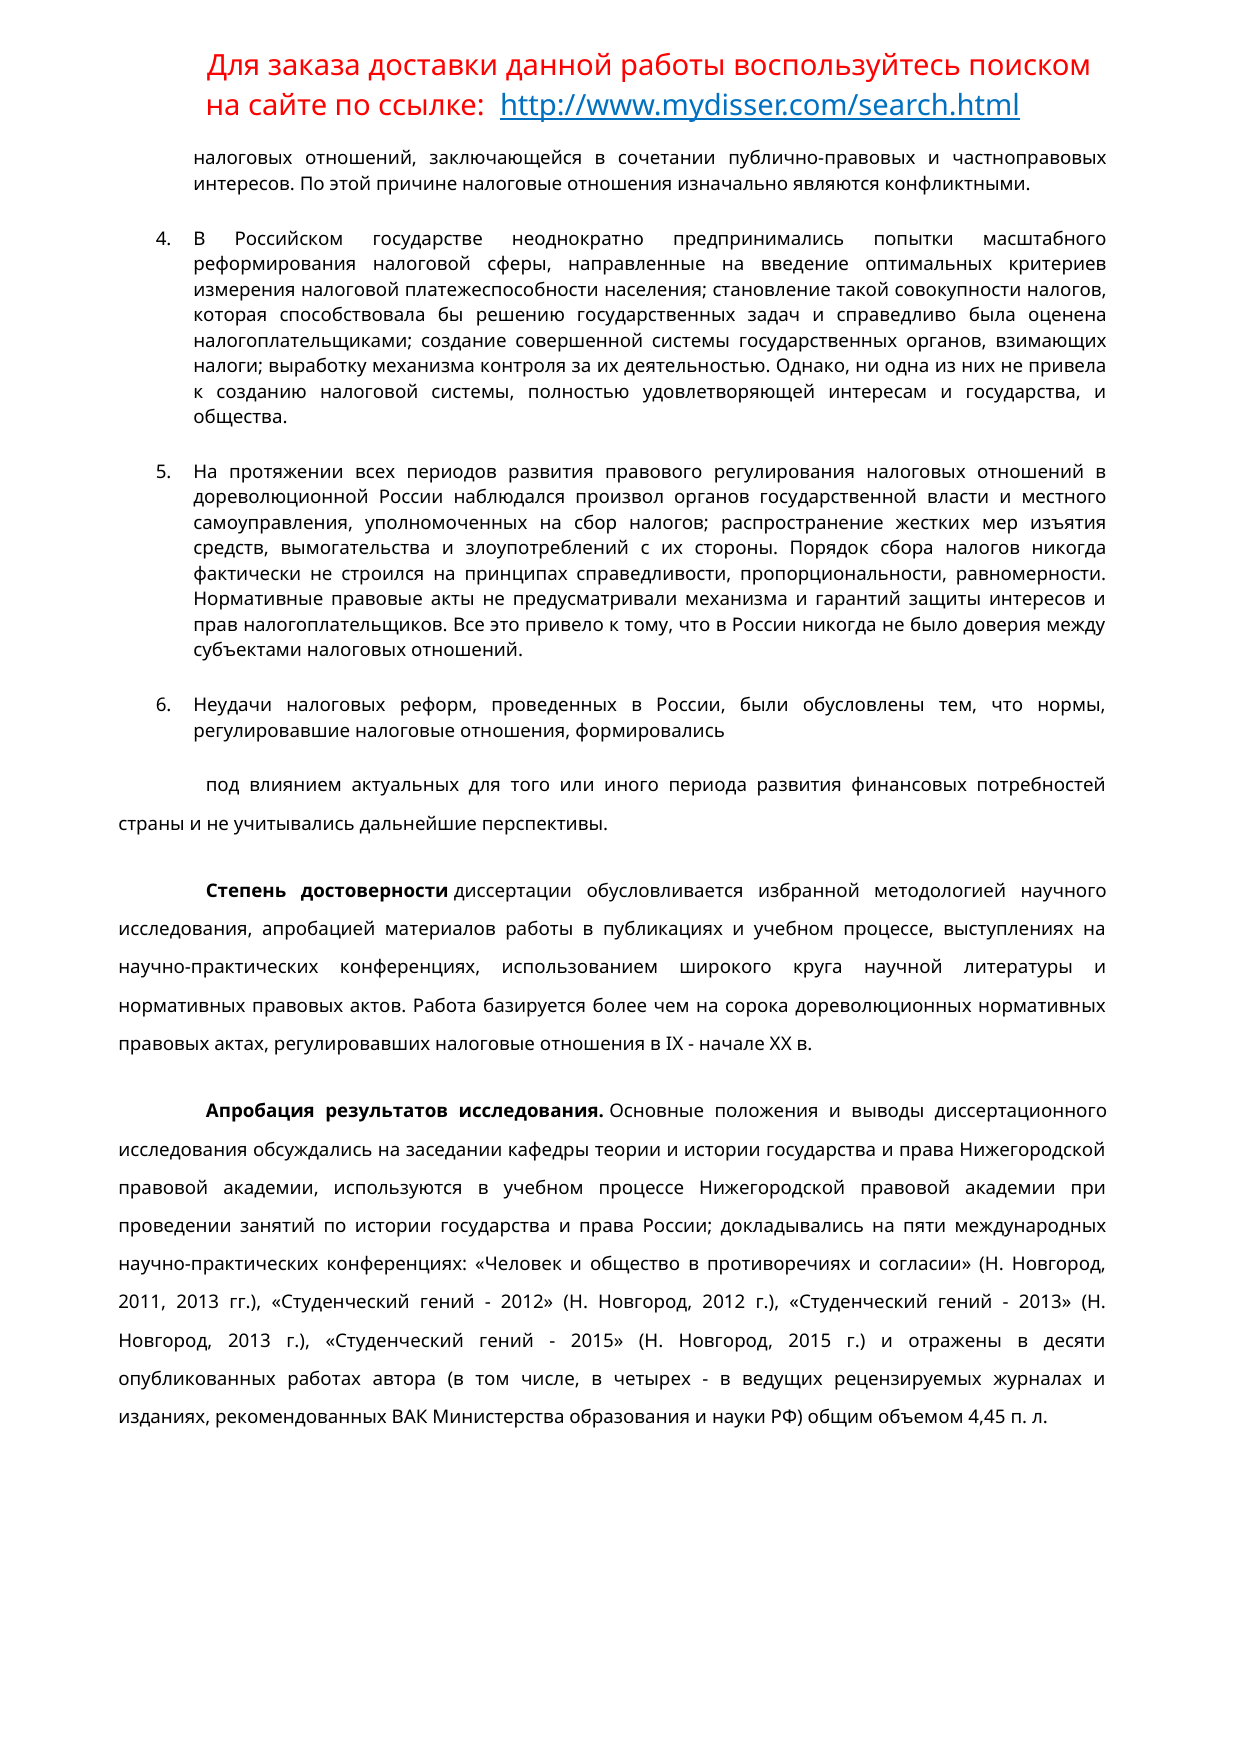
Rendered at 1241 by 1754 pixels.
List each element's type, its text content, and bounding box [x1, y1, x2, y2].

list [156, 144, 1107, 196]
list В Российском государстве неоднократно предпринимались попытки масштабного реформирования налоговой сферы, направленные на введение оптимальных критериев измерения налоговой платежеспособности населения; становление такой совокупности налогов, которая способствовала бы решению государственных задач и справедливо была оценена налогоплательщиками; создание совершенной системы государственных органов, взимающих налоги; выработку механизма контроля за их деятельностью. Однако, ни одна из них не привела к созданию налоговой системы, полностью удовлетворяющей интересам и государства, и общества. [156, 225, 1107, 429]
text Степень достоверности диссертации обусловливается избранной методологией научного исследования, апробацией материалов работы в публикациях и учебном процессе, выступлениях на научно-практических конференциях, использованием широкого круга научной литературы и нормативных правовых актов. Работа базируется более чем на сорока дореволюционных нормативных правовых актах, регулировавших налоговые отношения в IX - начале XX в. [118, 877, 1107, 1056]
text Апробация результатов исследования. Основные положения и выводы диссертационного исследования обсуждались на заседании кафедры теории и истории государства и права Нижегородской правовой академии, используются в учебном процессе Нижегородской правовой академии при проведении занятий по истории государства и права России; докладывались на пяти международных научно-практических конференциях: «Человек и общество в противоречиях и согласии» (Н. Новгород, 2011, 2013 гг.), «Студенческий гений - 2012» (Н. Новгород, 2012 г.), «Студенческий гений - 2013» (Н. Новгород, 2013 г.), «Студенческий гений - 2015» (Н. Новгород, 2015 г.) и отражены в десяти опубликованных работах автора (в том числе, в четырех - в ведущих рецензируемых журналах и изданиях, рекомендованных ВАК Министерства образования и науки РФ) общим объемом 4,45 п. л. [118, 1098, 1107, 1429]
list Неудачи налоговых реформ, проведенных в России, были обусловлены тем, что нормы, регулировавшие налоговые отношения, формировались [156, 691, 1107, 742]
text под влиянием актуальных для того или иного периода развития финансовых потребностей страны и не учитывались дальнейшие перспективы. [118, 772, 1107, 835]
list На протяжении всех периодов развития правового регулирования налоговых отношений в дореволюционной России наблюдался произвол органов государственной власти и местного самоуправления, уполномоченных на сбор налогов; распространение жестких мер изъятия средств, вымогательства и злоупотреблений с их стороны. Порядок сбора налогов никогда фактически не строился на принципах справедливости, пропорциональности, равномерности. Нормативные правовые акты не предусматривали механизма и гарантий защиты интересов и прав налогоплательщиков. Все это привело к тому, что в России никогда не было доверия между субъектами налоговых отношений. [156, 458, 1107, 662]
